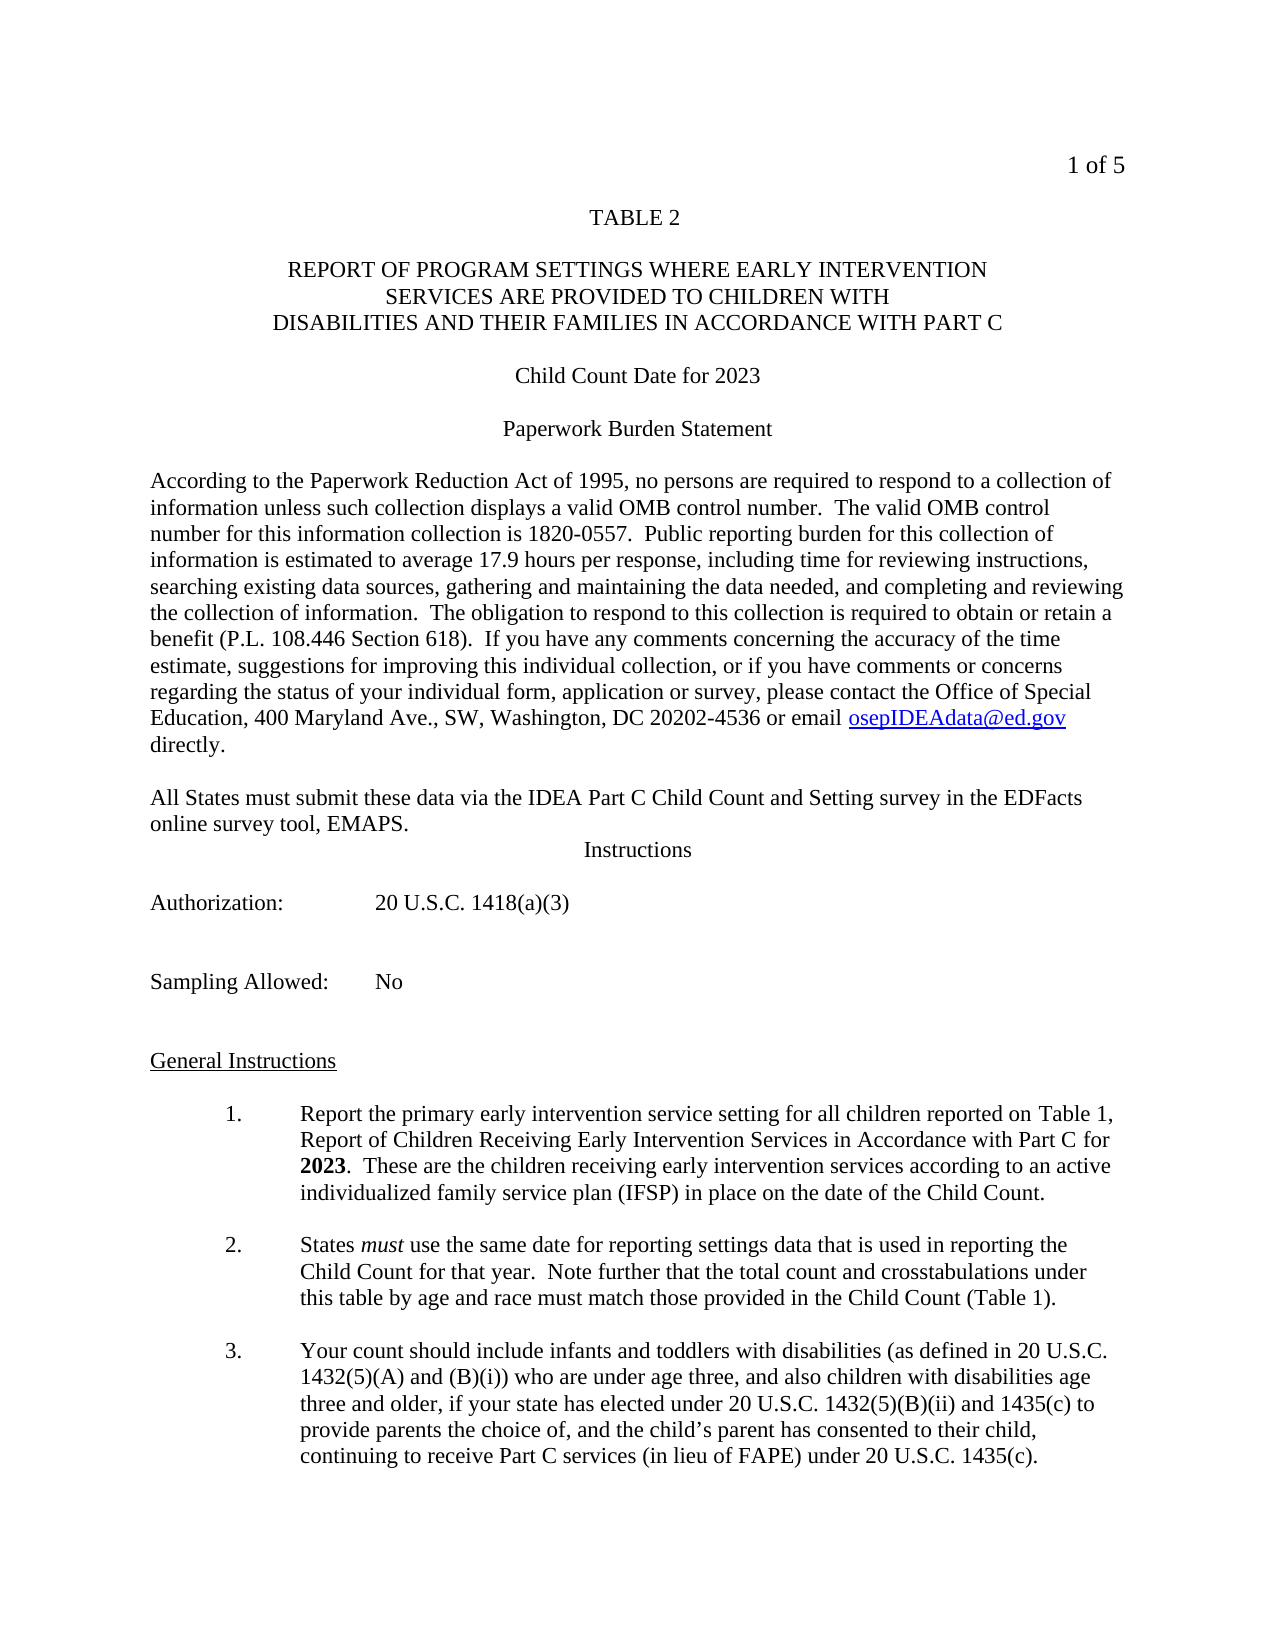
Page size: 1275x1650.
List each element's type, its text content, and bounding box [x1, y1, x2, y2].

text According to the Paperwork Reduction Act of 1995, no persons are required to respond to a collection of information unless such collection displays a valid OMB control number. The valid OMB control number for this information collection is 1820-0557. Public reporting burden for this collection of information is estimated to average 17.9 hours per response, including time for reviewing instructions, searching existing data sources, gathering and maintaining the data needed, and completing and reviewing the collection of information. The obligation to respond to this collection is required to obtain or retain a benefit (P.L. 108.446 Section 618). If you have any comments concerning the accuracy of the time estimate, suggestions for improving this individual collection, or if you have comments or concerns regarding the status of your individual form, application or survey, please contact the Office of Special Education, 400 Maryland Ave., SW, Washington, DC 20202-4536 or email osepIDEAdata@ed.gov directly. [150, 467, 1125, 757]
text Paperwork Burden Statement [150, 414, 1125, 441]
text TABLE 2 [150, 204, 1125, 230]
text SERVICES ARE PROVIDED TO CHILDREN WITH [150, 283, 1125, 309]
text Authorization: 20 U.S.C. 1418(a)(3) [150, 889, 1125, 915]
text General Instructions [150, 1047, 1125, 1073]
text DISABILITIES AND THEIR FAMILIES IN ACCORDANCE WITH PART C [150, 309, 1125, 336]
list Report the primary early intervention service setting for all children reported on Table 1, Report of Children Receiving Early Intervention Services in Accordance with Part C for 2023. These are the children receiving early intervention services according to an active individualized family service plan (IFSP) in place on the date of the Child Count. [225, 1100, 1125, 1205]
text Child Count Date for 2023 [150, 362, 1125, 388]
list States must use the same date for reporting settings data that is used in reporting the Child Count for that year. Note further that the total count and crosstabulations under this table by age and race must match those provided in the Child Count (Table 1). [225, 1232, 1125, 1311]
text Sampling Allowed: No [150, 968, 1125, 994]
list Your count should include infants and toddlers with disabilities (as defined in 20 U.S.C. 1432(5)(A) and (B)(i)) who are under age three, and also children with disabilities age three and older, if your state has elected under 20 U.S.C. 1432(5)(B)(ii) and 1435(c) to provide parents the choice of, and the child’s parent has consented to their child, continuing to receive Part C services (in lieu of FAPE) under 20 U.S.C. 1435(c). [225, 1337, 1125, 1469]
text All States must submit these data via the IDEA Part C Child Count and Setting survey in the EDFacts online survey tool, EMAPS. [150, 783, 1125, 836]
text REPORT OF PROGRAM SETTINGS WHERE EARLY INTERVENTION [150, 256, 1125, 283]
text Instructions [150, 836, 1125, 863]
